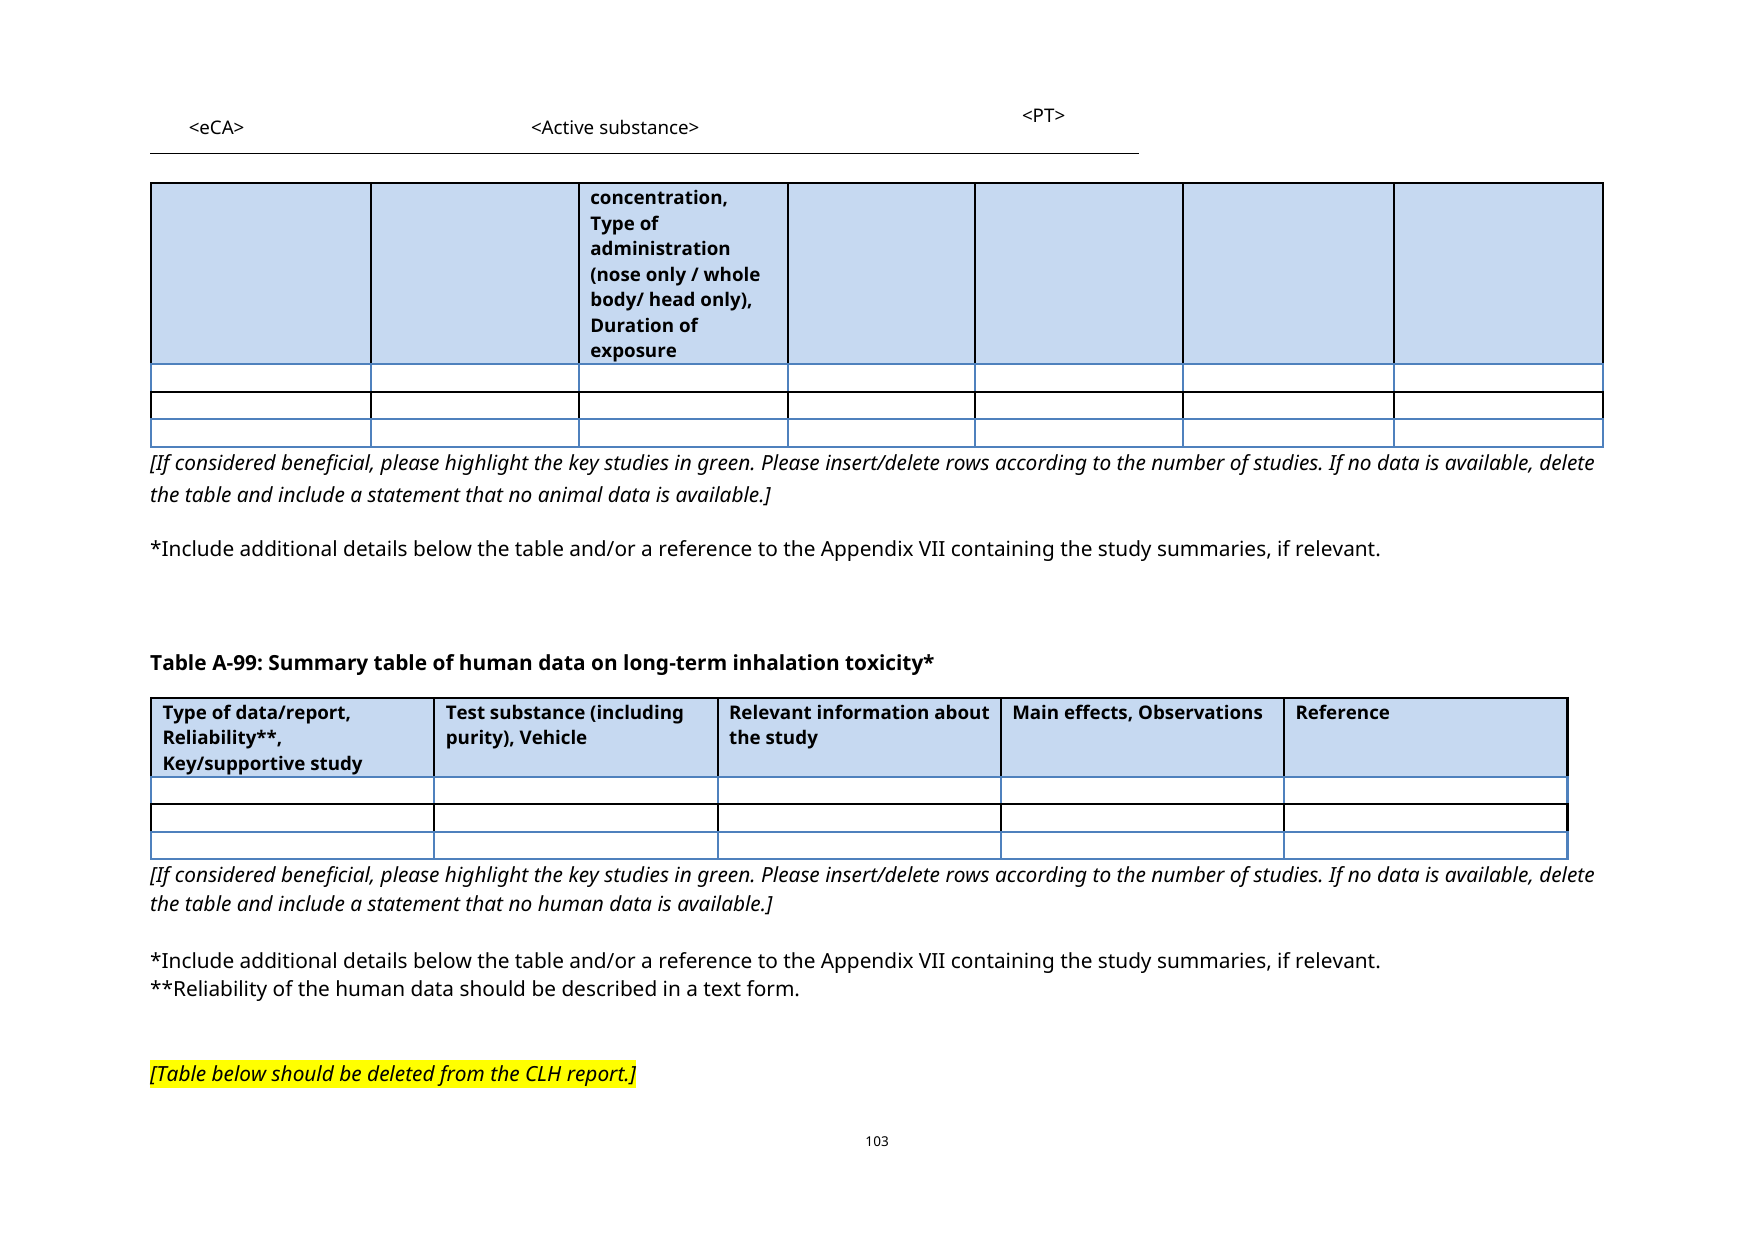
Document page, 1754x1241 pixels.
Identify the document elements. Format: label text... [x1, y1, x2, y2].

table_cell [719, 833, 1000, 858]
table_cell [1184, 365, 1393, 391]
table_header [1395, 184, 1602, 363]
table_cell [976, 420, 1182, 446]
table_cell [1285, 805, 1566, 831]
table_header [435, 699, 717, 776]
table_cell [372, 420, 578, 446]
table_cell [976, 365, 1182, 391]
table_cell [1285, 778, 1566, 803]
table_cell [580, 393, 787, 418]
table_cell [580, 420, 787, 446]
text [Table below should be deleted from the CLH report.] [150, 1059, 1604, 1088]
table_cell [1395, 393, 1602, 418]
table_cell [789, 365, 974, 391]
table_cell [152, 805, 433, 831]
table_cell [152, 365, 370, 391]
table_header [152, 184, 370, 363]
text [If considered beneficial, please highlight the key studies in green. Please insert/delete rows according to the number of studies. If no data is available, delete the table and include a statement that no human data is available.] [150, 860, 1604, 917]
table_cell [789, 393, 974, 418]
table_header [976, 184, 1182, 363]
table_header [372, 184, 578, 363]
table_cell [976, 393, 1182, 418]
text **Reliability of the human data should be described in a text form. [150, 974, 1604, 1003]
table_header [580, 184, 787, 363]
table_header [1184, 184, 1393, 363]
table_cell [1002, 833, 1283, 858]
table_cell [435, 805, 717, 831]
text [If considered beneficial, please highlight the key studies in green. Please insert/delete rows according to the number of studies. If no data is available, delete the table and include a statement that no animal data is available.] [150, 448, 1604, 509]
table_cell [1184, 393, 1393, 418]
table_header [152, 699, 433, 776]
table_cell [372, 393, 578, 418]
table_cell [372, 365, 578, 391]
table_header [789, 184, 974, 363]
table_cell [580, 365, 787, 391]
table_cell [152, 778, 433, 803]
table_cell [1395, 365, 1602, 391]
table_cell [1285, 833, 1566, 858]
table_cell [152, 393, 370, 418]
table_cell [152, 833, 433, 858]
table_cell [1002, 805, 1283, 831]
text *Include additional details below the table and/or a reference to the Appendix VII containing the study summaries, if relevant. [150, 534, 1604, 562]
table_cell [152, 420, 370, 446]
text *Include additional details below the table and/or a reference to the Appendix VII containing the study summaries, if relevant. [150, 946, 1604, 974]
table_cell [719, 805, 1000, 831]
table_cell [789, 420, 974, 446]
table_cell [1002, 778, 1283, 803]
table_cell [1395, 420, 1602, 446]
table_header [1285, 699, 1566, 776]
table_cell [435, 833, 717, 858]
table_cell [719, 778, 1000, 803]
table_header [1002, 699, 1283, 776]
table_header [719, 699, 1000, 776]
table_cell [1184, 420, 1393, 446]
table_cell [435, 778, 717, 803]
text Table A-76: Summary table of human data on long-term inhalation toxicity* [150, 648, 1604, 676]
